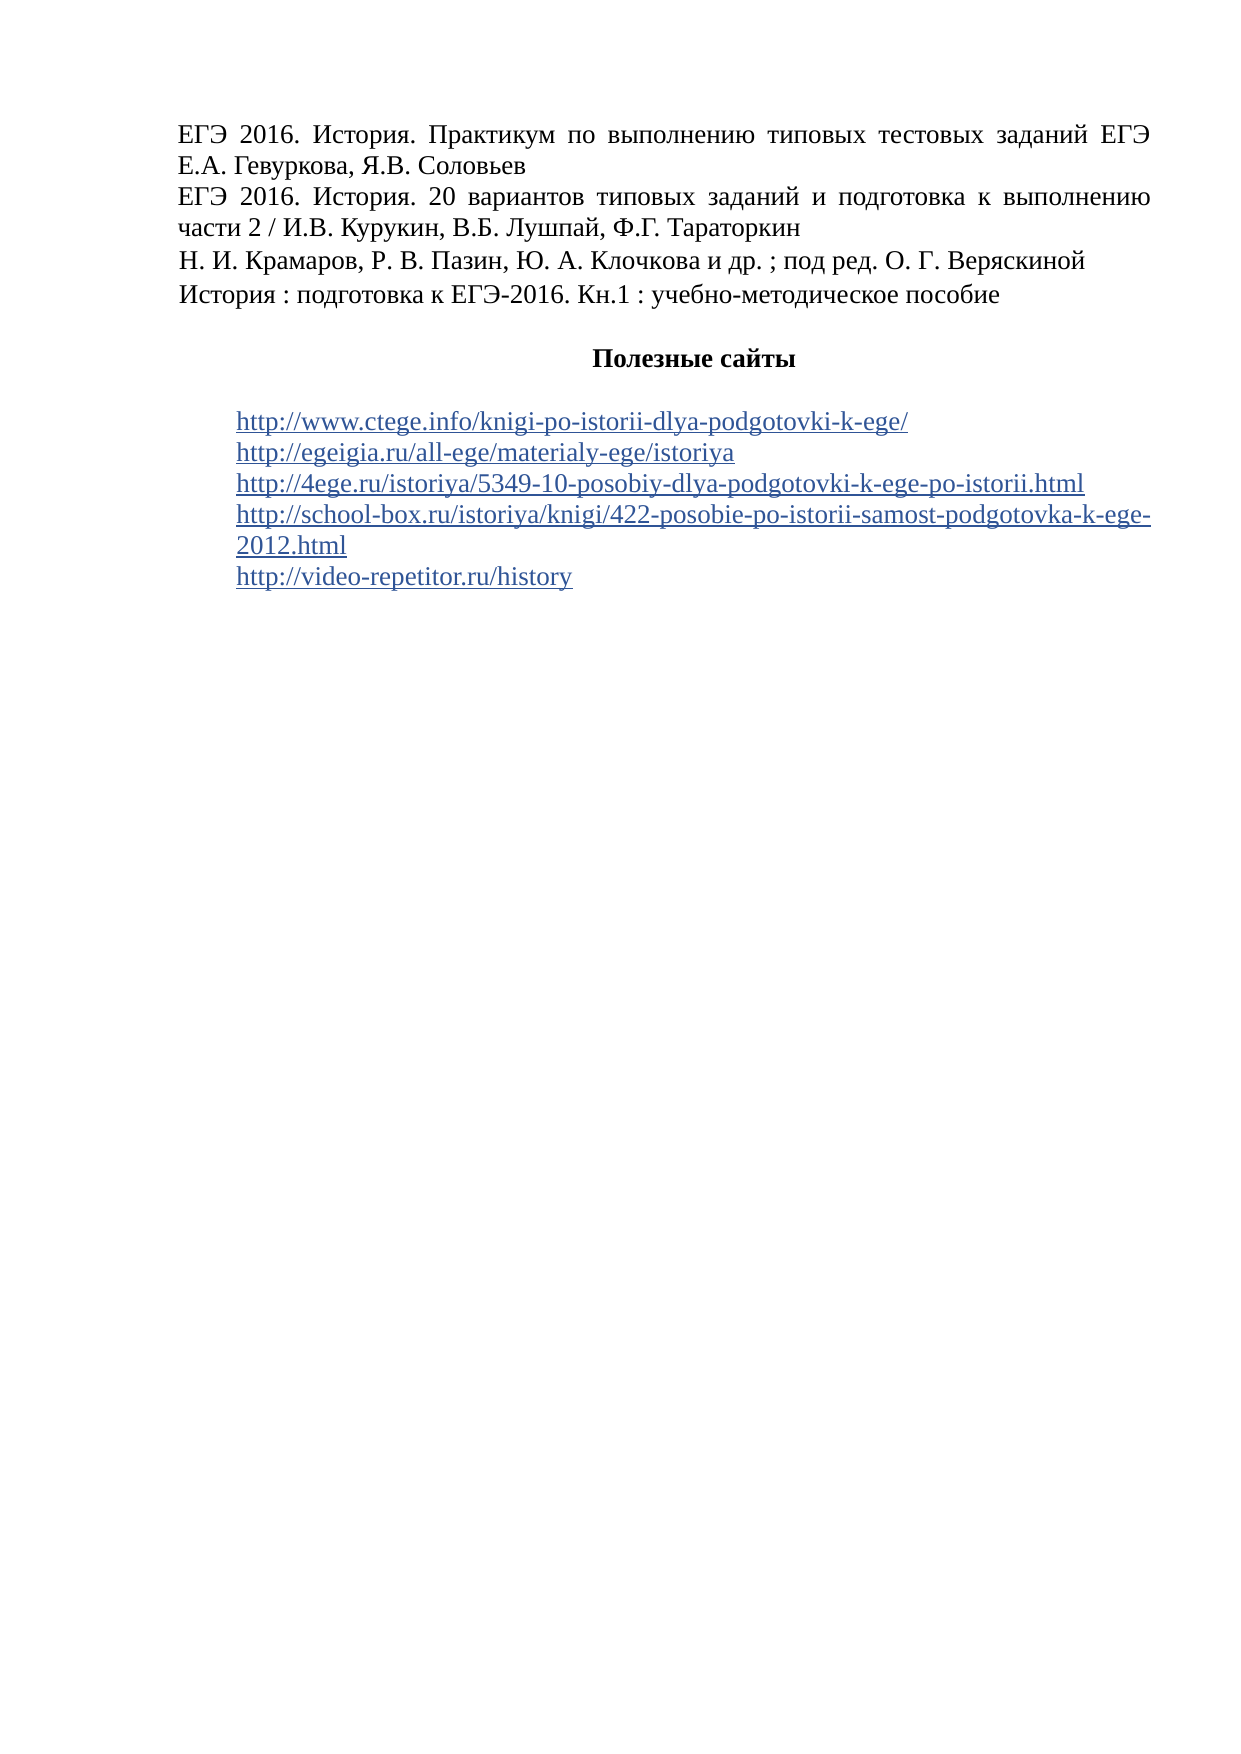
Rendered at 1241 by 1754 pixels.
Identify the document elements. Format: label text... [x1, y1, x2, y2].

table_cell История : подготовка к ЕГЭ-2016. Кн.1 : учебно-методическое пособие [177, 277, 1094, 311]
text http://www.ctege.info/knigi-po-istorii-dlya-podgotovki-k-ege/ [177, 405, 1152, 436]
text Полезные сайты [177, 342, 1152, 373]
text http://4ege.ru/istoriya/5349-10-posobiy-dlya-podgotovki-k-ege-po-istorii.html [177, 467, 1152, 498]
text ЕГЭ 2016. История. 20 вариантов типовых заданий и подготовка к выполнению части 2 / И.В. Курукин, В.Б. Лушпай, Ф.Г. Тараторкин [177, 180, 1152, 243]
text http://school-box.ru/istoriya/knigi/422-posobie-po-istorii-samost-podgotovka-k-ege-2012.html [236, 498, 1152, 560]
table_header Н. И. Крамаров, Р. В. Пазин, Ю. А. Клочкова и др. ; под ред. О. Г. Веряскиной [177, 243, 1094, 277]
text http://video-repetitor.ru/history [177, 560, 1152, 592]
text http://egeigia.ru/all-ege/materialy-ege/istoriya [177, 436, 1152, 467]
text ЕГЭ 2016. История. Практикум по выполнению типовых тестовых заданий ЕГЭ Е.А. Гевуркова, Я.В. Соловьев [177, 118, 1152, 180]
